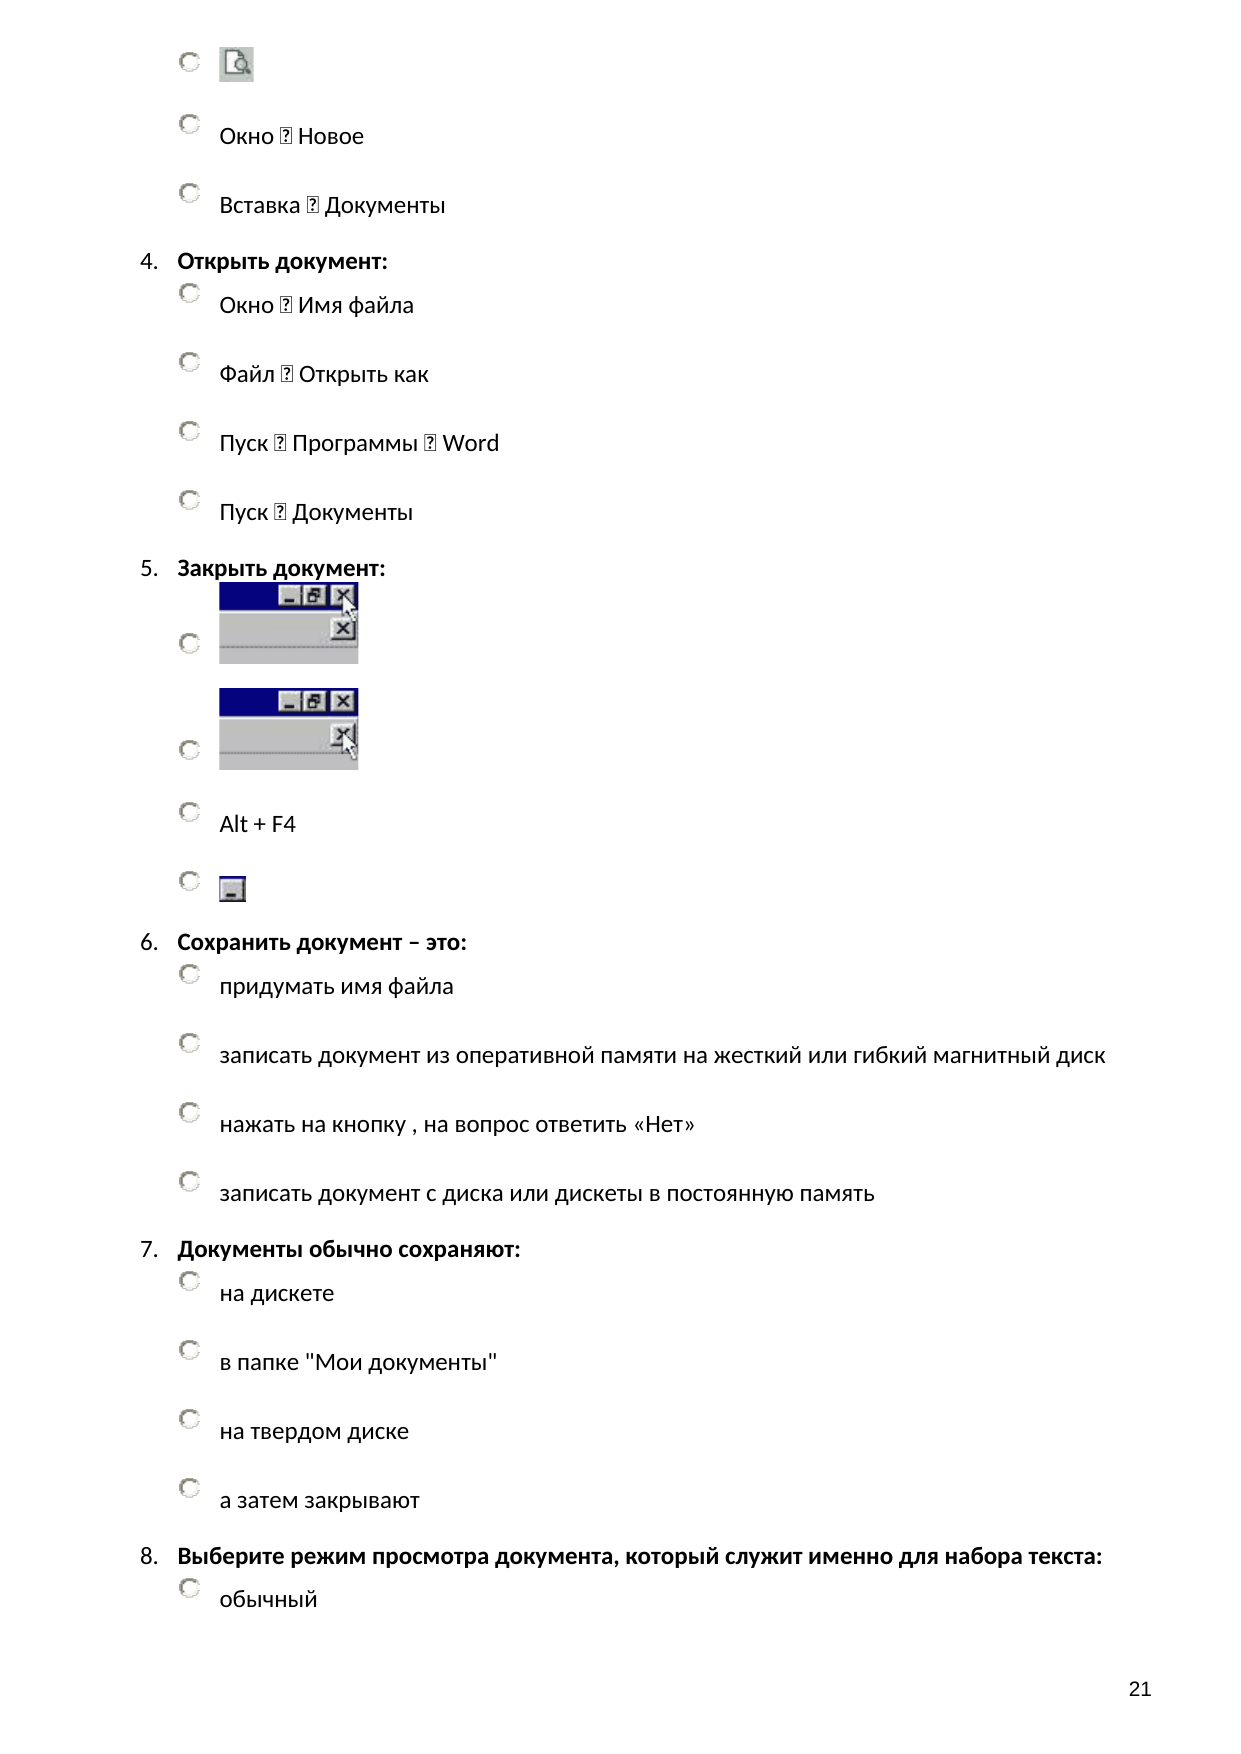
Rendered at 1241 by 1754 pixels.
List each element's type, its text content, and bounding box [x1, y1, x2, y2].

text Alt + F4 [177, 795, 1152, 838]
list Сохранить документ – это: [140, 926, 1152, 957]
picture [219, 47, 254, 82]
text Окно  Новое [177, 107, 1152, 151]
text обычный [177, 1570, 1152, 1614]
text а затем закрывают [177, 1471, 1152, 1514]
text записать документ из оперативной памяти на жесткий или гибкий магнитный диск [177, 1026, 1152, 1070]
text Вставка  Документы [177, 176, 1152, 220]
picture [219, 582, 359, 664]
text Пуск  Документы [177, 483, 1152, 526]
list Выберите режим просмотра документа, который служит именно для набора текста: [140, 1540, 1152, 1570]
text на твердом диске [177, 1402, 1152, 1446]
list Закрыть документ: [140, 552, 1152, 582]
text Окно  Имя файла [177, 276, 1152, 319]
text Пуск  Программы  Word [177, 414, 1152, 457]
list Открыть документ: [140, 245, 1152, 276]
picture [219, 688, 359, 770]
text Файл  Открыть как [177, 344, 1152, 388]
text записать документ с диска или дискеты в постоянную память [177, 1164, 1152, 1208]
list Документы обычно сохраняют: [140, 1233, 1152, 1264]
text на дискете [177, 1264, 1152, 1307]
text придумать имя файла [177, 957, 1152, 1001]
text нажать на кнопку , на вопрос ответить «Нет» [177, 1095, 1152, 1139]
picture [219, 876, 246, 902]
text в папке "Мои документы" [177, 1333, 1152, 1376]
